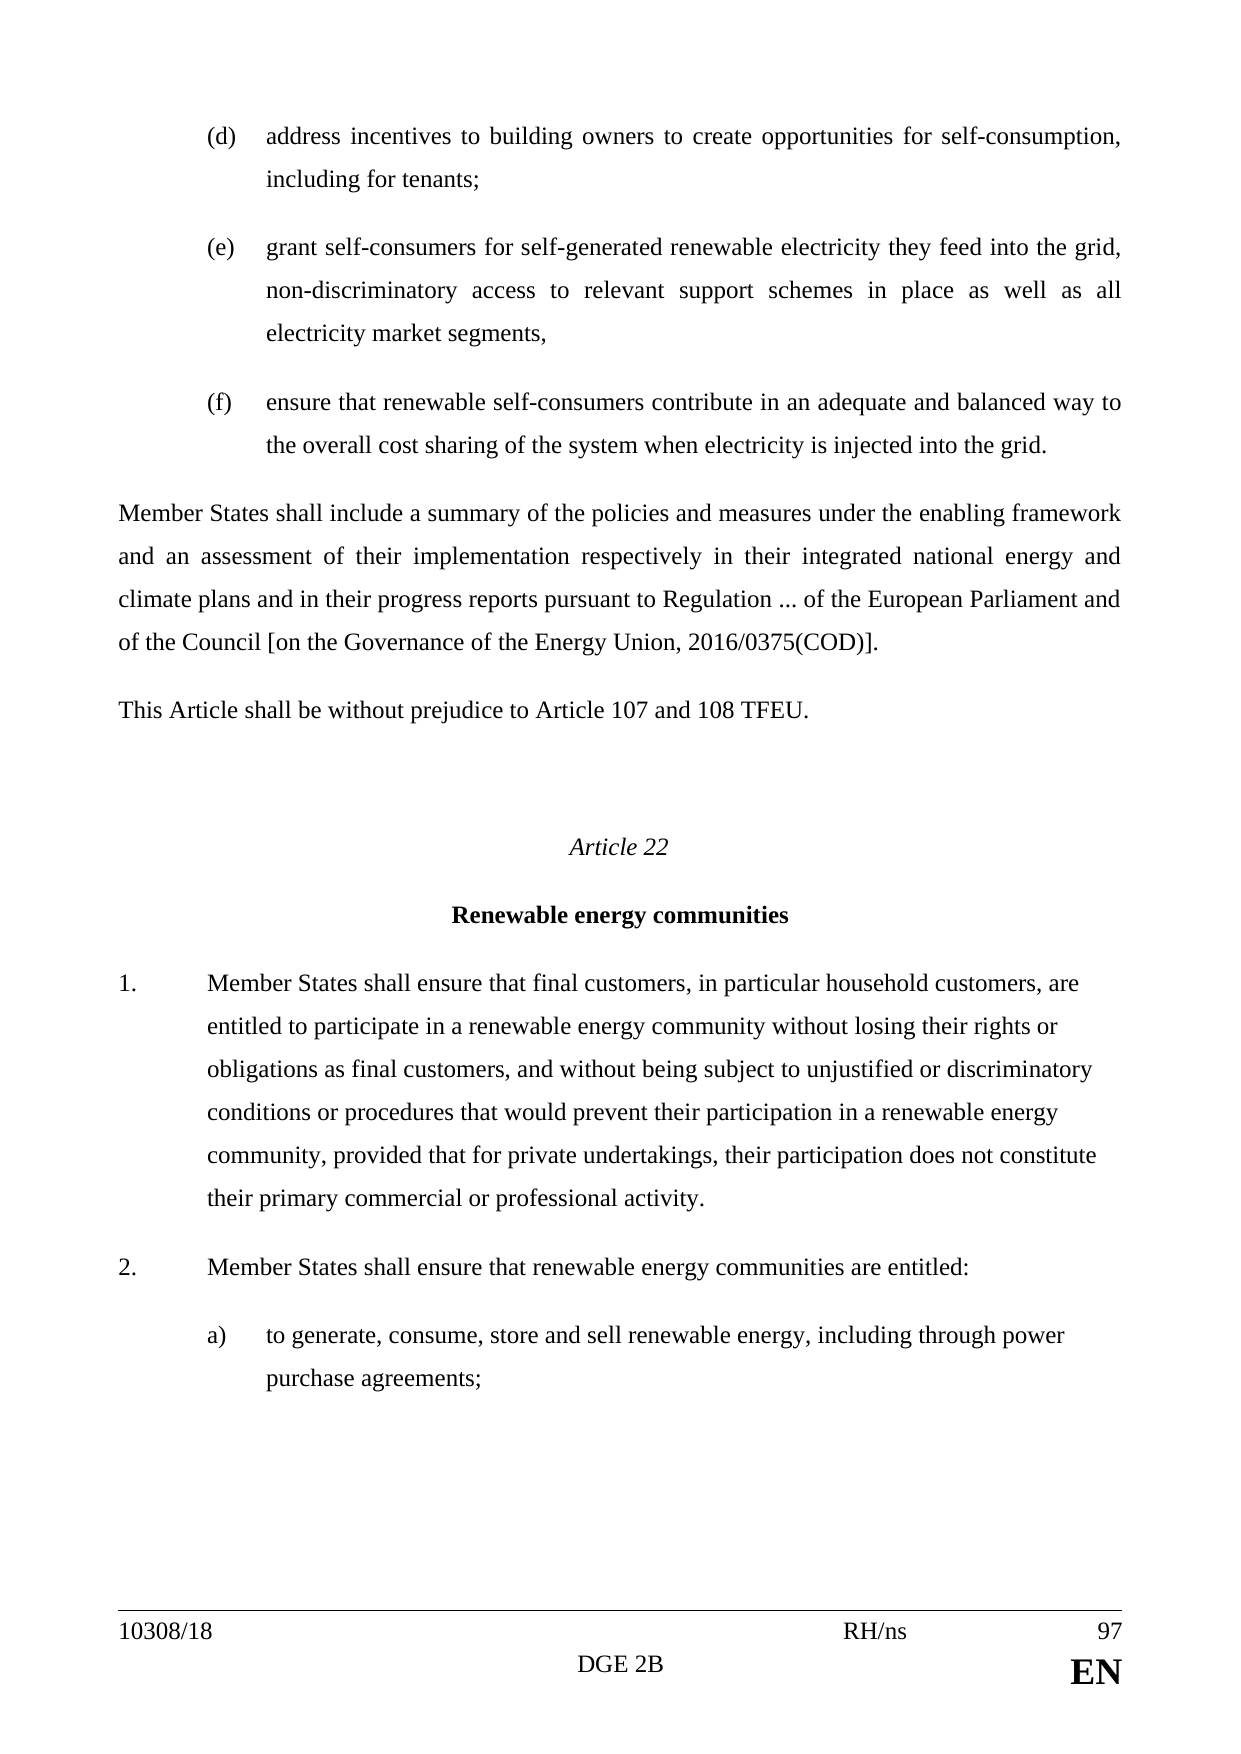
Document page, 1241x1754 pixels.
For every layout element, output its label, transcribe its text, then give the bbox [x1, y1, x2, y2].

text 2. Member States shall ensure that renewable energy communities are entitled: [118, 1252, 1122, 1280]
text (d) address incentives to building owners to create opportunities for self-consumption, including for tenants; [207, 121, 1122, 193]
text Article 22 [118, 832, 1122, 860]
text Renewable energy communities [118, 900, 1122, 928]
text This Article shall be without prejudice to Article 107 and 108 TFEU. [118, 695, 1122, 724]
text a) to generate, consume, store and sell renewable energy, including through power purchase agreements; [207, 1320, 1122, 1392]
text (f) ensure that renewable self-consumers contribute in an adequate and balanced way to the overall cost sharing of the system when electricity is injected into the grid. [207, 387, 1122, 458]
text (e) grant self-consumers for self-generated renewable electricity they feed into the grid, non-discriminatory access to relevant support schemes in place as well as all electricity market segments, [207, 232, 1122, 347]
text Member States shall include a summary of the policies and measures under the enabling framework and an assessment of their implementation respectively in their integrated national energy and climate plans and in their progress reports pursuant to Regulation ... of the European Parliament and of the Council [on the Governance of the Energy Union, 2016/0375(COD)]. [118, 498, 1122, 656]
text 1. Member States shall ensure that final customers, in particular household customers, are entitled to participate in a renewable energy community without losing their rights or obligations as final customers, and without being subject to unjustified or discriminatory conditions or procedures that would prevent their participation in a renewable energy community, provided that for private undertakings, their participation does not constitute their primary commercial or professional activity. [118, 968, 1122, 1212]
